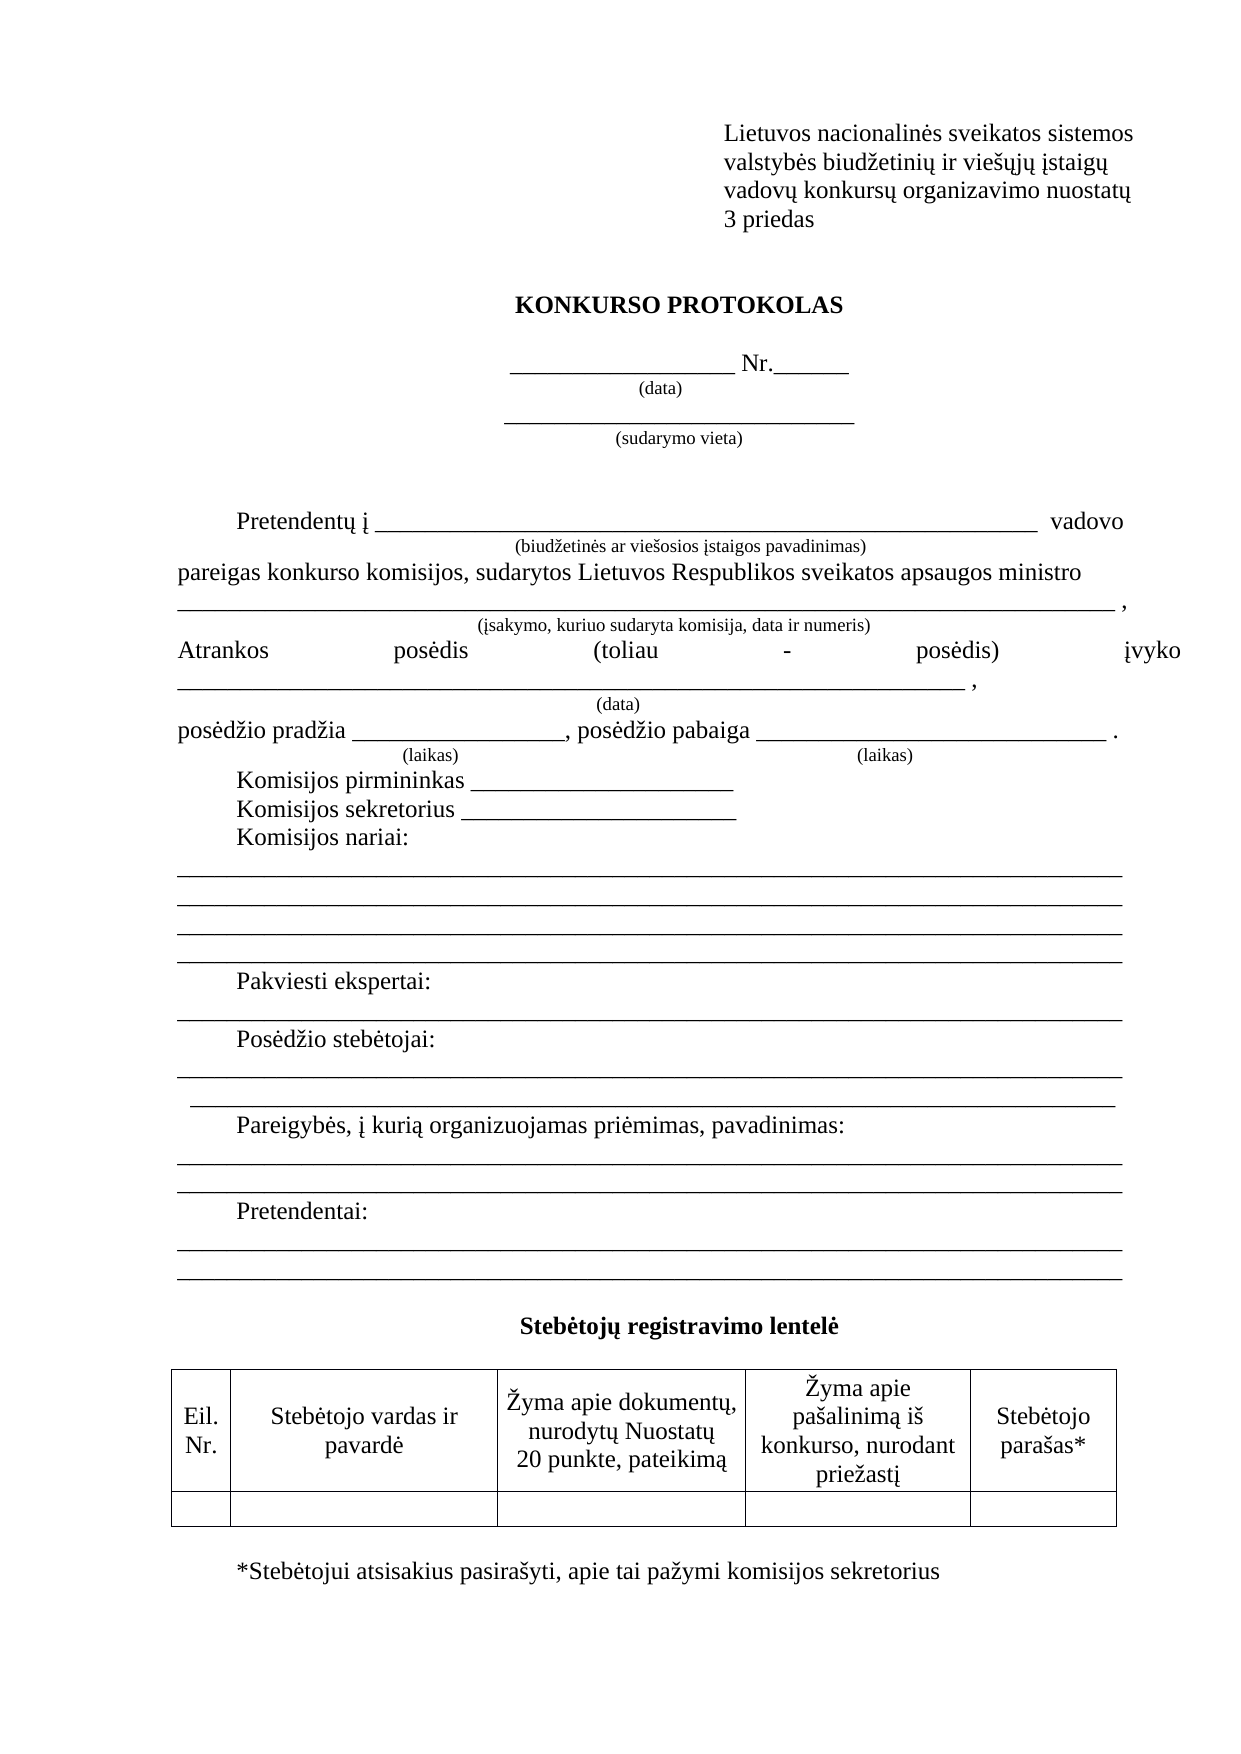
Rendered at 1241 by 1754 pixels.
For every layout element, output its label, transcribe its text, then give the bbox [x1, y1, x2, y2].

text (data) [177, 693, 1181, 715]
text pareigas konkurso komisijos, sudarytos Lietuvos Respublikos sveikatos apsaugos ministro [177, 557, 1181, 585]
table_header Stebėtojo parašas* [971, 1370, 1116, 1491]
text Stebėtojų registravimo lentelė [177, 1311, 1181, 1340]
table_cell [971, 1492, 1116, 1526]
table_cell [231, 1492, 497, 1526]
text posėdžio pradžia _________________, posėdžio pabaiga ____________________________ . [177, 715, 1181, 743]
table_cell [172, 1492, 230, 1526]
text Komisijos nariai: [177, 822, 1181, 851]
table_header Žyma apie pašalinimą iš konkurso, nurodant priežastį [746, 1370, 970, 1491]
table_header Stebėtojo vardas ir pavardė [231, 1370, 497, 1491]
text __________________________________________________________________________ [177, 1081, 1181, 1110]
text Komisijos pirmininkas _____________________ [177, 765, 1181, 794]
text vadovų konkursų organizavimo nuostatų [723, 176, 1181, 204]
text (biudžetinės ar viešosios įstaigos pavadinimas) [390, 535, 1019, 557]
text Lietuvos nacionalinės sveikatos sistemos [723, 118, 1181, 147]
text *Stebėtojui atsisakius pasirašyti, apie tai pažymi komisijos sekretorius [177, 1556, 1181, 1585]
text ___________________________________________________________________________ , [177, 585, 1181, 614]
text Pareigybės, į kurią organizuojamas priėmimas, pavadinimas: [177, 1110, 1181, 1139]
text 3 priedas [723, 204, 1181, 233]
text (data) [177, 377, 1181, 398]
text (laikas) (laikas) [177, 743, 1181, 765]
text konkurso protokolas [177, 291, 1181, 319]
text __________________ Nr.______ [177, 348, 1181, 377]
text Pretendentų į _____________________________________________________ vadovo [177, 506, 1181, 535]
text ____________________________ [177, 398, 1181, 427]
text Posėdžio stebėtojai: [177, 1024, 1181, 1052]
text Atrankos posėdis (toliau - posėdis) įvyko _______________________________________________________________ , [177, 636, 1181, 693]
text (sudarymo vieta) [177, 427, 1181, 449]
text Pretendentai: [177, 1196, 1181, 1225]
text valstybės biudžetinių ir viešųjų įstaigų [723, 147, 1181, 176]
table_cell [746, 1492, 970, 1526]
text Komisijos sekretorius ______________________ [177, 794, 1181, 822]
text (įsakymo, kuriuo sudaryta komisija, data ir numeris) [177, 614, 1181, 636]
text Pakviesti ekspertai: [177, 966, 1181, 995]
table_header Žyma apie dokumentų, nurodytų Nuostatų 20 punkte, pateikimą [498, 1370, 745, 1491]
table_header Eil. Nr. [172, 1370, 230, 1491]
table_cell [498, 1492, 745, 1526]
